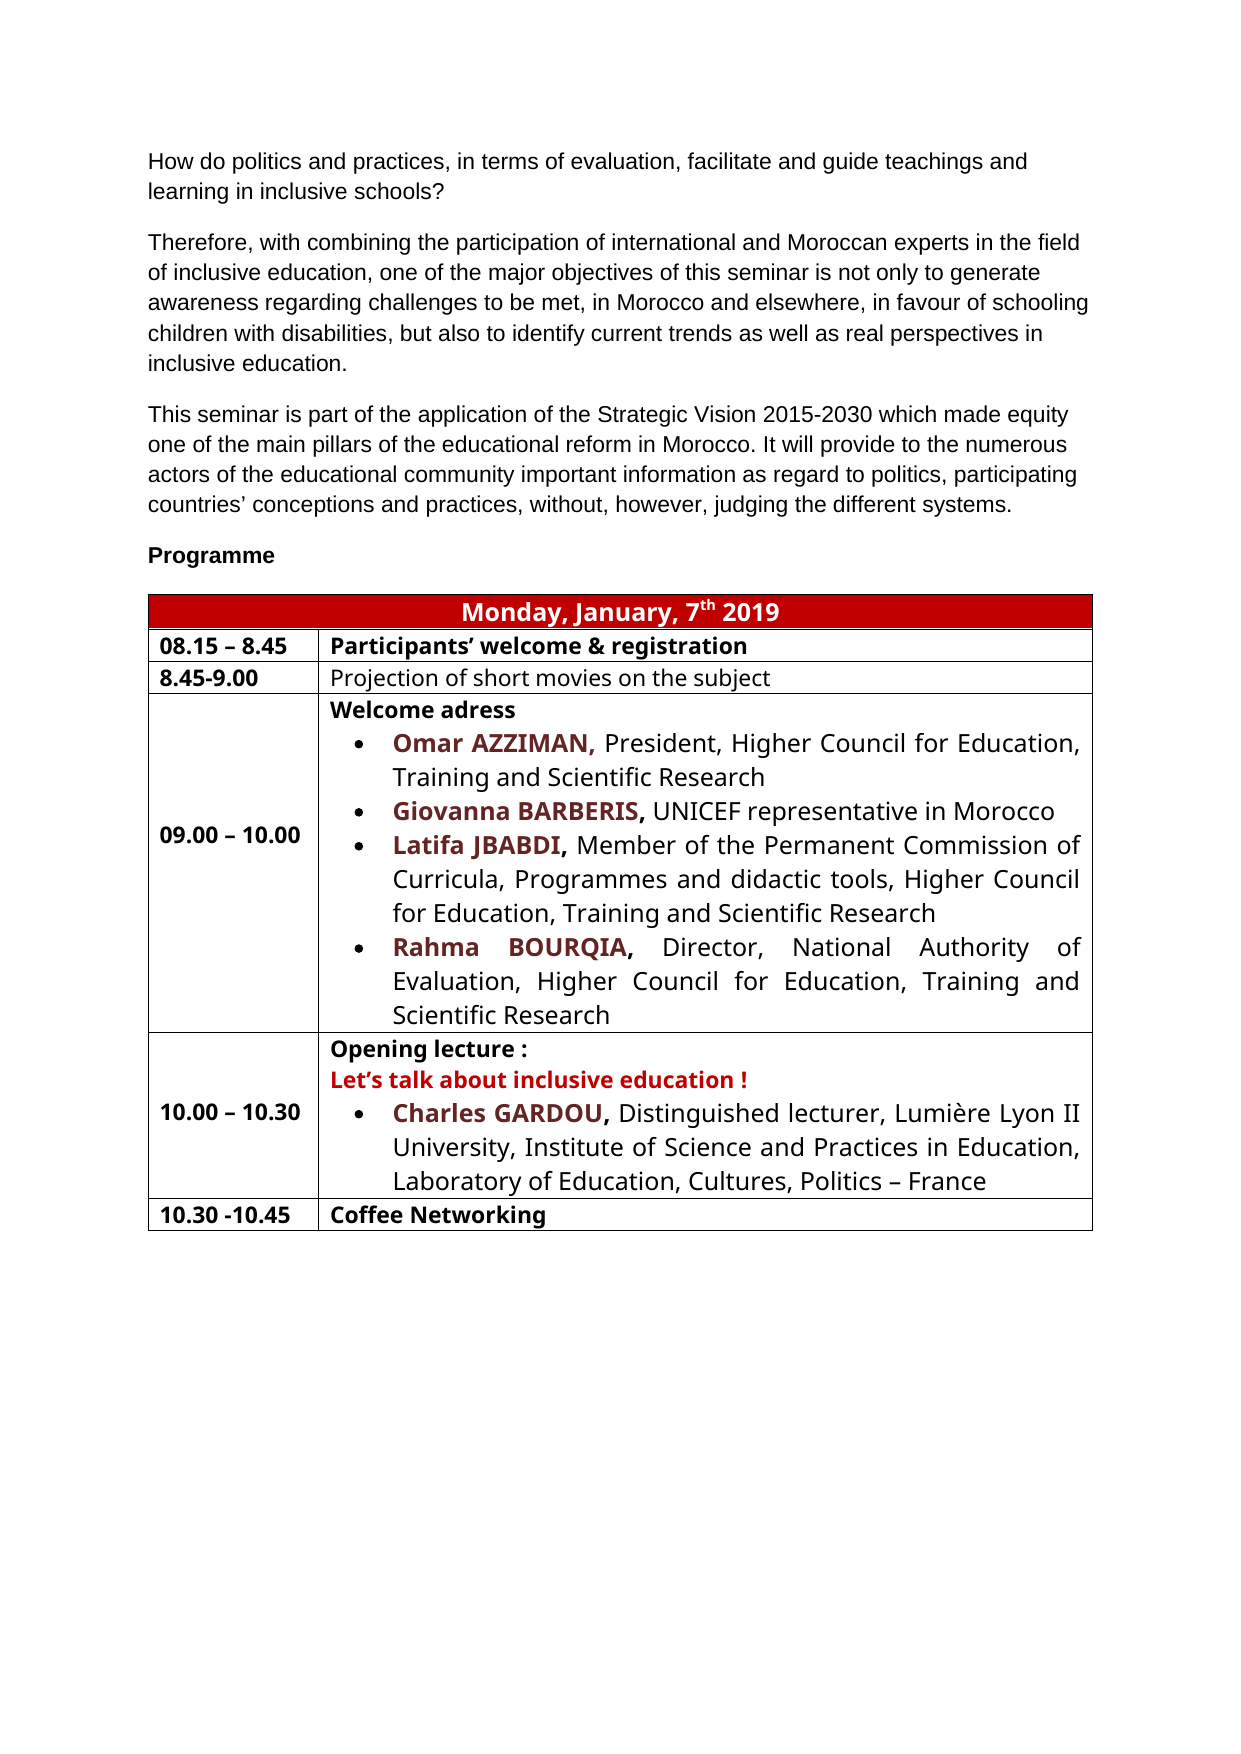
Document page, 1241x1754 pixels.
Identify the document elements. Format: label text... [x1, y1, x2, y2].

table_cell Participants’ welcome & registration [319, 630, 1092, 661]
table_cell Coffee Networking [319, 1199, 1092, 1230]
text How do politics and practices, in terms of evaluation, facilitate and guide teachings and learning in inclusive schools? [148, 148, 1093, 204]
table_cell Opening lecture : Let’s talk about inclusive education ! Charles GARDOU, Distinguished lecturer, Lumière Lyon II University, Institute of Science and Practices in Education, Laboratory of Education, Cultures, Politics – France [319, 1033, 1092, 1198]
table_cell Projection of short movies on the subject [319, 662, 1092, 693]
text Therefore, with combining the participation of international and Moroccan experts in the field of inclusive education, one of the major objectives of this seminar is not only to generate awareness regarding challenges to be met, in Morocco and elsewhere, in favour of schooling children with disabilities, but also to identify current trends as well as real perspectives in inclusive education. [148, 229, 1093, 376]
table_cell 08.15 – 8.45 [149, 630, 318, 661]
table_cell 09.00 – 10.00 [149, 694, 318, 1032]
table_cell 8.45-9.00 [149, 662, 318, 693]
text Programme [148, 542, 1093, 569]
table_header Monday, January, 7th 2019 [149, 595, 1092, 628]
table_cell 10.30 -10.45 [149, 1199, 318, 1230]
table_cell Welcome adress Omar AZZIMAN, President, Higher Council for Education, Training and Scientific Research Giovanna BARBERIS, UNICEF representative in Morocco Latifa JBABDI, Member of the Permanent Commission of Curricula, Programmes and didactic tools, Higher Council for Education, Training and Scientific Research Rahma BOURQIA, Director, National Authority of Evaluation, Higher Council for Education, Training and Scientific Research [319, 694, 1092, 1032]
table_cell 10.00 – 10.30 [149, 1033, 318, 1198]
text This seminar is part of the application of the Strategic Vision 2015-2030 which made equity one of the main pillars of the educational reform in Morocco. It will provide to the numerous actors of the educational community important information as regard to politics, participating countries’ conceptions and practices, without, however, judging the different systems. [148, 401, 1093, 518]
